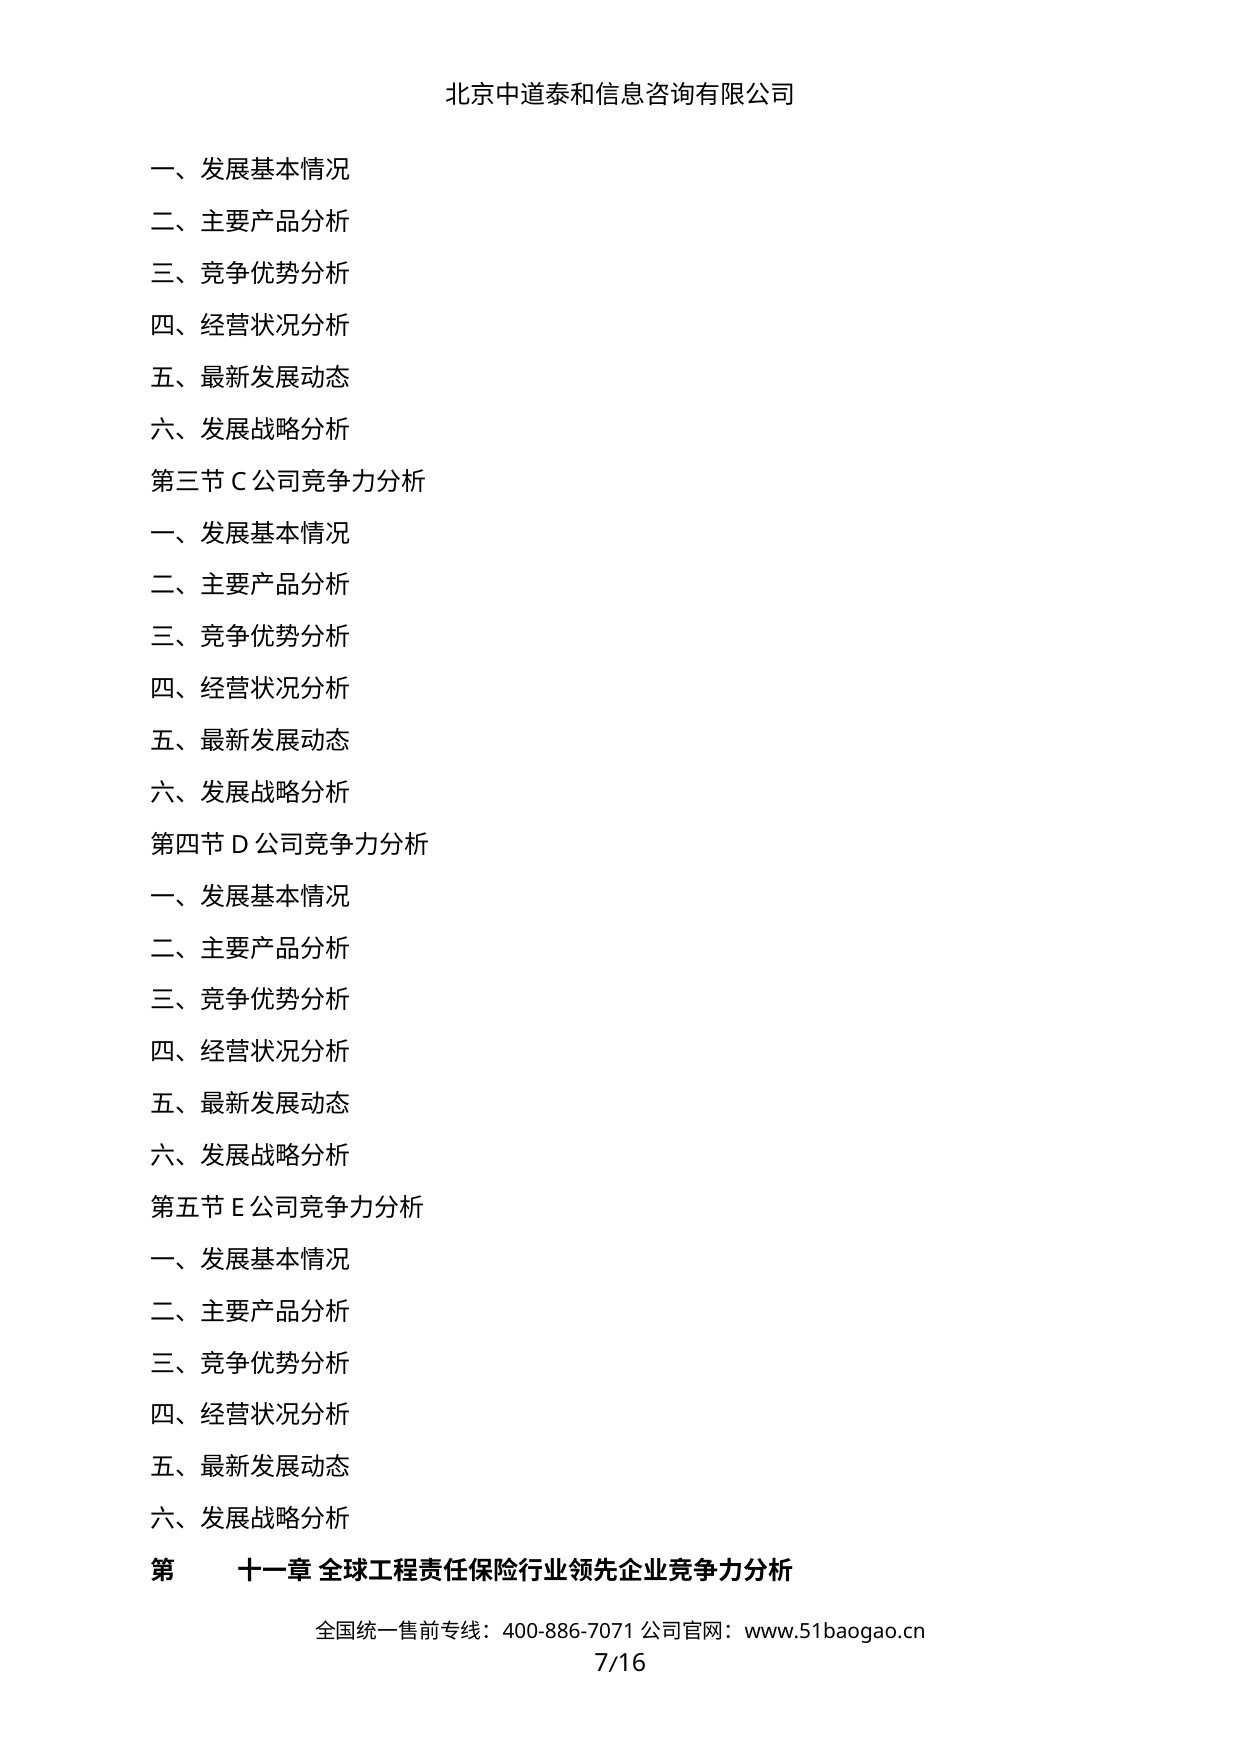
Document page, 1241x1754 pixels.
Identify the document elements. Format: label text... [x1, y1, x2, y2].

text 五、最新发展动态 [150, 721, 1090, 757]
text 六、发展战略分析 [150, 409, 1090, 446]
text 一、发展基本情况 [150, 1239, 1090, 1276]
text 六、发展战略分析 [150, 1136, 1090, 1172]
text 一、发展基本情况 [150, 150, 1090, 186]
text 第三节 C公司竞争力分析 [150, 461, 1090, 497]
text 三、竞争优势分析 [150, 980, 1090, 1016]
text 二、主要产品分析 [150, 1291, 1090, 1327]
text 五、最新发展动态 [150, 357, 1090, 394]
text 六、发展战略分析 [150, 772, 1090, 809]
text 三、竞争优势分析 [150, 617, 1090, 653]
text 五、最新发展动态 [150, 1084, 1090, 1120]
text 三、竞争优势分析 [150, 1343, 1090, 1379]
text 六、发展战略分析 [150, 1499, 1090, 1535]
text 二、主要产品分析 [150, 928, 1090, 964]
text 一、发展基本情况 [150, 876, 1090, 912]
text 第五节 E公司竞争力分析 [150, 1187, 1090, 1224]
text 三、竞争优势分析 [150, 254, 1090, 290]
text 五、最新发展动态 [150, 1447, 1090, 1483]
text 四、经营状况分析 [150, 669, 1090, 705]
text 一、发展基本情况 [150, 513, 1090, 549]
text 四、经营状况分析 [150, 1032, 1090, 1068]
text 第 十一章 全球工程责任保险行业领先企业竞争力分析 [150, 1551, 1090, 1587]
text 第四节 D公司竞争力分析 [150, 824, 1090, 861]
text 二、主要产品分析 [150, 565, 1090, 601]
text 二、主要产品分析 [150, 202, 1090, 238]
text 四、经营状况分析 [150, 306, 1090, 342]
text 四、经营状况分析 [150, 1395, 1090, 1431]
